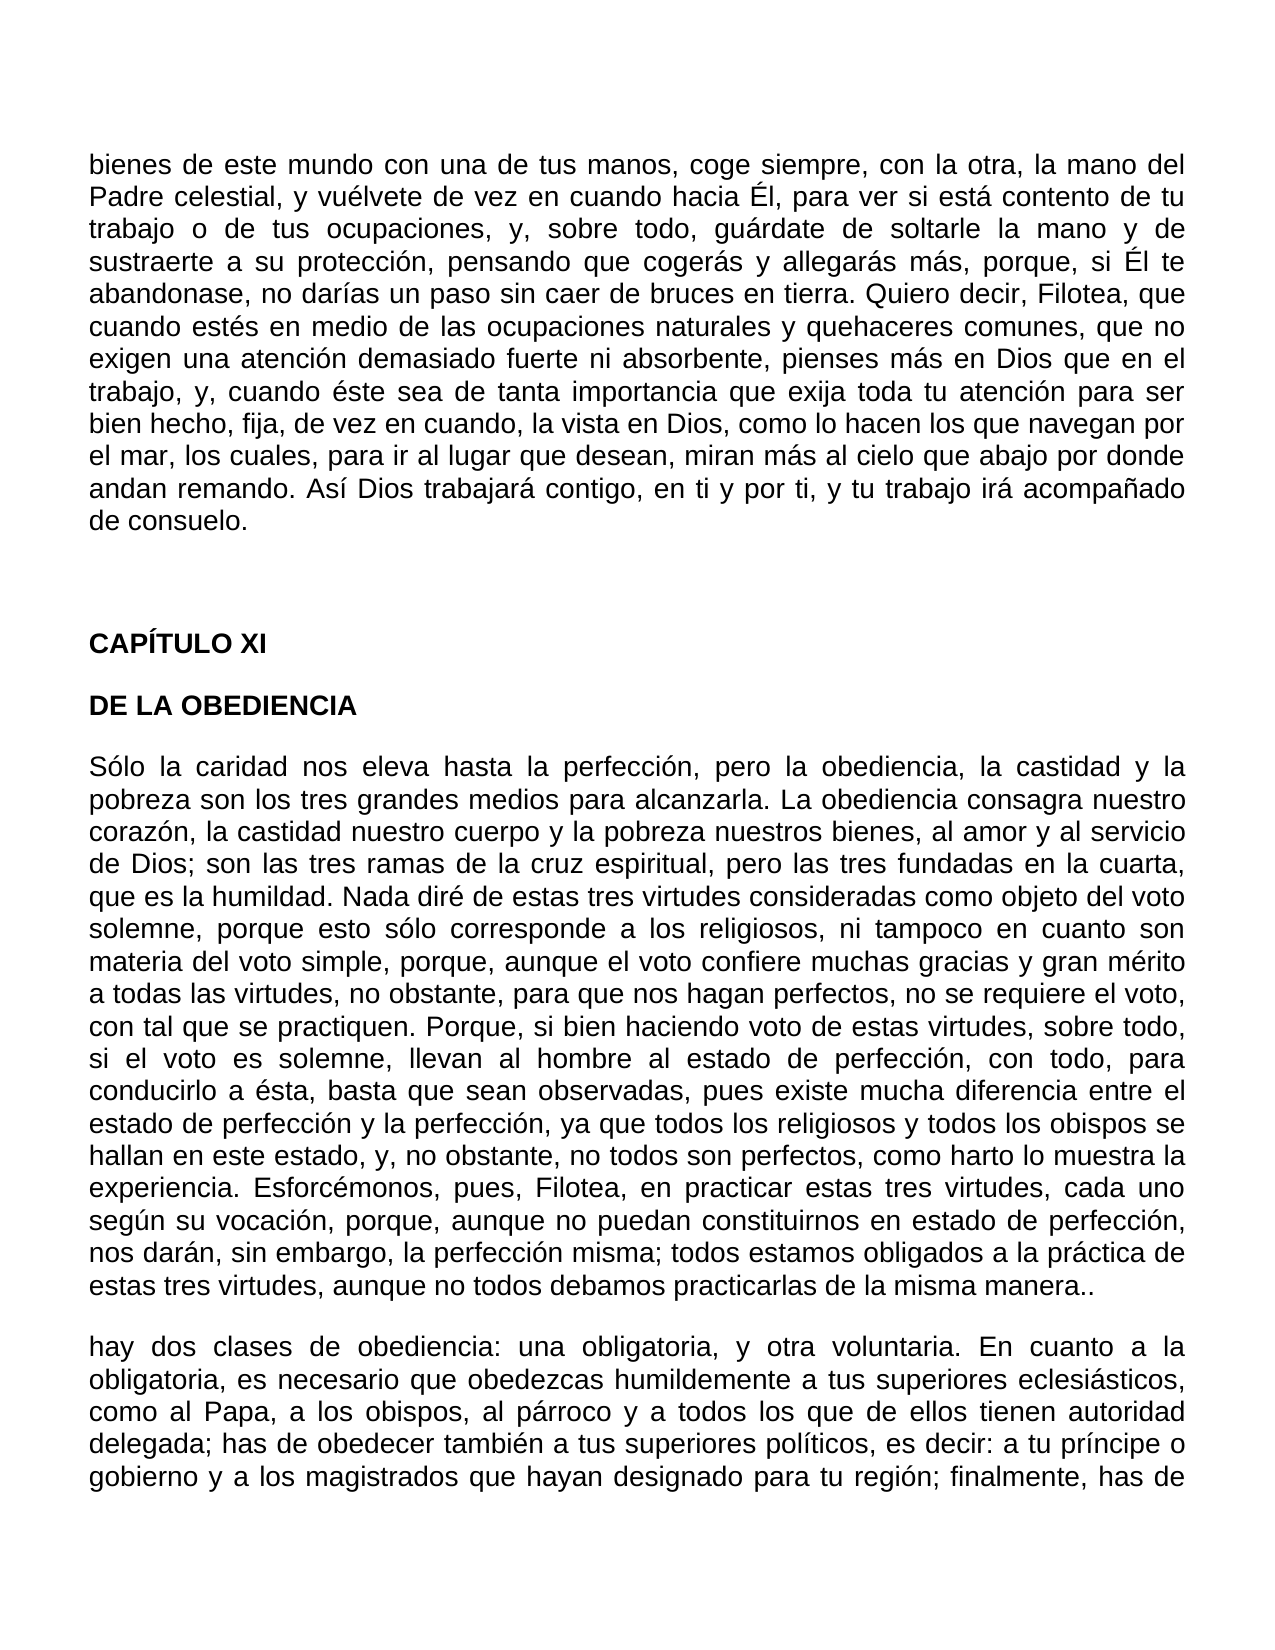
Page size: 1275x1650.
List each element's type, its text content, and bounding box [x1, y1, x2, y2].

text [89, 148, 1186, 536]
text DE LA OBEDIENCIA [89, 689, 1186, 721]
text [89, 1330, 1186, 1492]
text CAPÍTULO XI [89, 627, 1186, 659]
text Sólo la caridad nos eleva hasta la perfección, pero la obediencia, la castidad y la pobreza son los tres grandes medios para alcanzarla. La obediencia consagra nuestro corazón, la castidad nuestro cuerpo y la pobreza nuestros bienes, al amor y al servicio de Dios; son las tres ramas de la cruz espiritual, pero las tres fundadas en la cuarta, que es la humildad. Nada diré de estas tres virtudes consideradas como objeto del voto solemne, porque esto sólo corresponde a los religiosos, ni tampoco en cuanto son materia del voto simple, porque, aunque el voto confiere muchas gracias y gran mérito a todas las virtudes, no obstante, para que nos hagan perfectos, no se requiere el voto, con tal que se practiquen. Porque, si bien haciendo voto de estas virtudes, sobre todo, si el voto es solemne, llevan al hombre al estado de perfección, con todo, para conducirlo a ésta, basta que sean observadas, pues existe mucha diferencia entre el estado de perfección y la perfección, ya que todos los religiosos y todos los obispos se hallan en este estado, y, no obstante, no todos son perfectos, como harto lo muestra la experiencia. Esforcémonos, pues, Filotea, en practicar estas tres virtudes, cada uno según su vocación, porque, aunque no puedan constituirnos en estado de perfección, nos darán, sin embargo, la perfección misma; todos estamos obligados a la práctica de estas tres virtudes, aunque no todos debamos practicarlas de la misma manera.. [89, 750, 1186, 1301]
